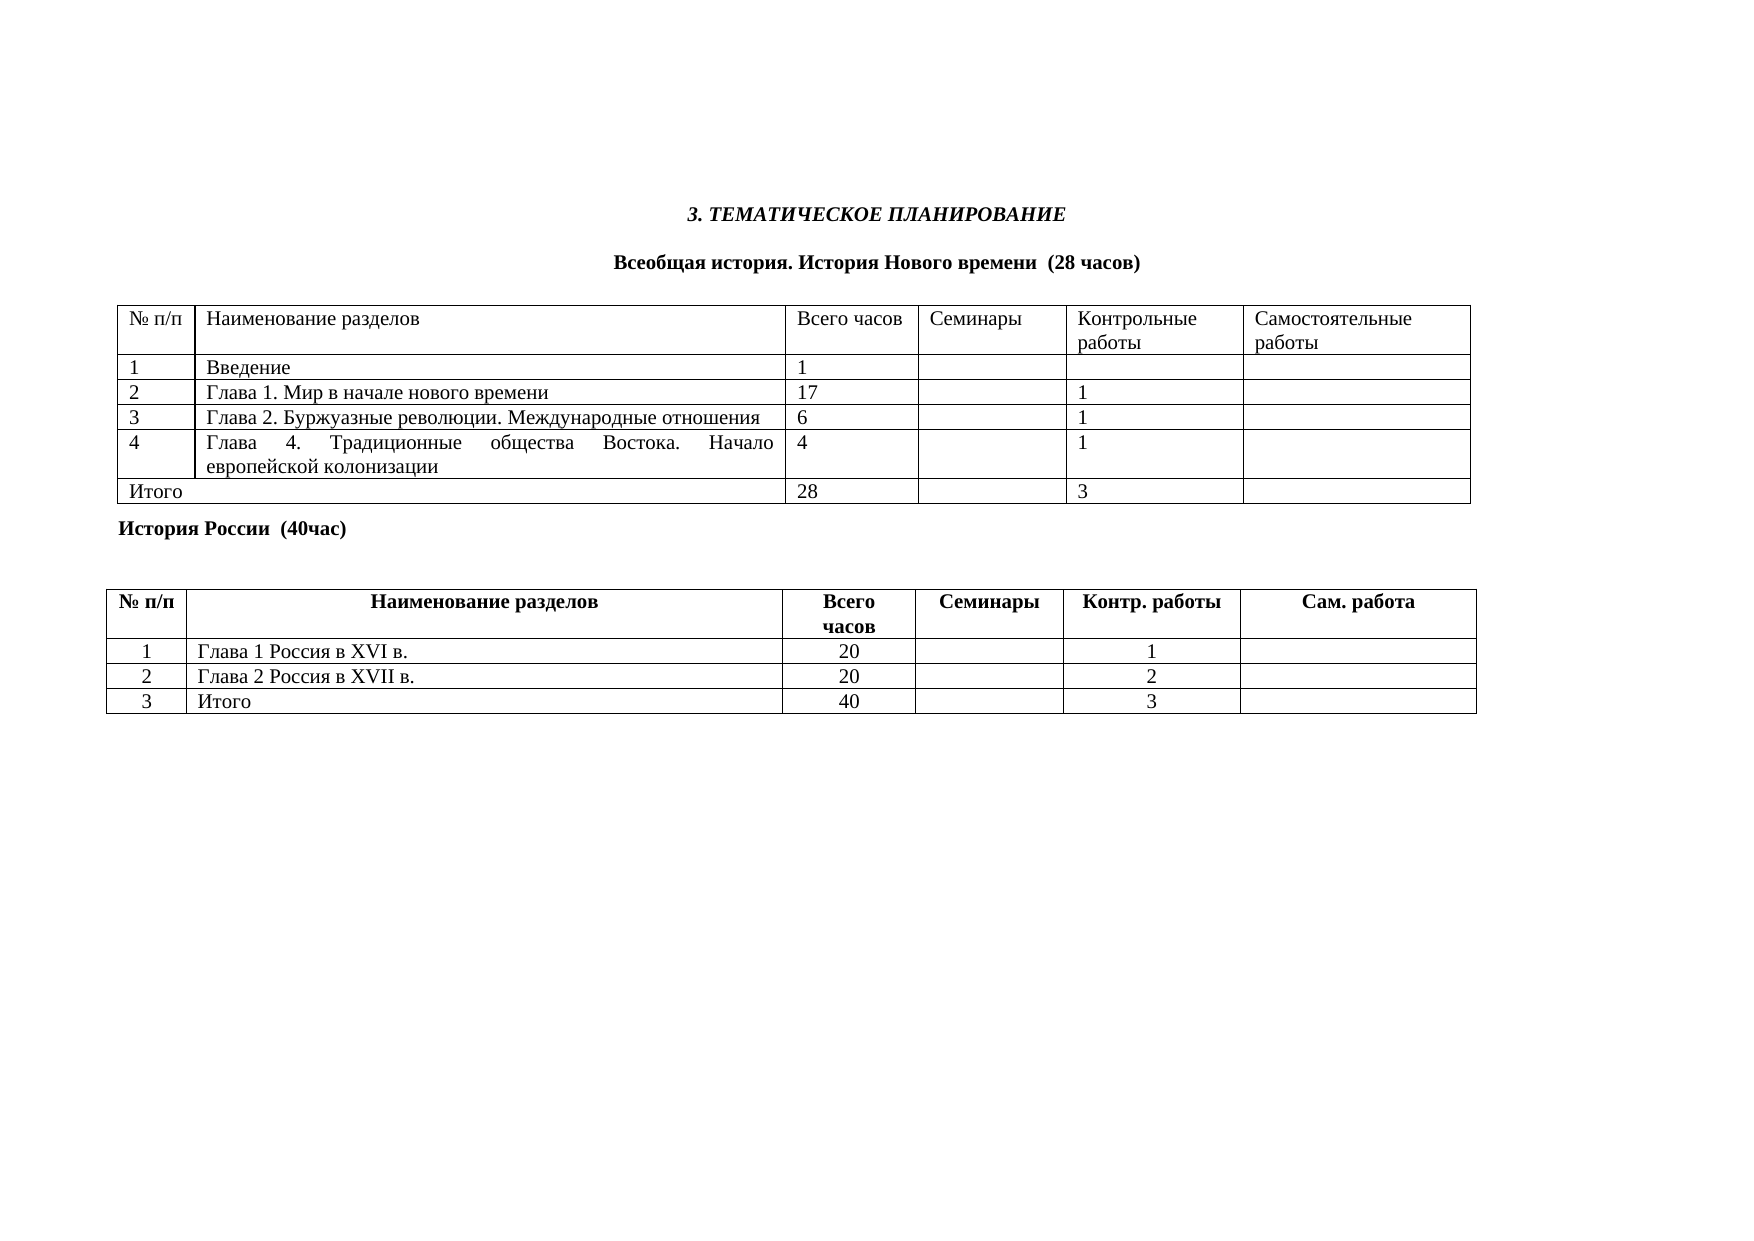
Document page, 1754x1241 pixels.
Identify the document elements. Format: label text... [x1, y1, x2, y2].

table_cell [1241, 689, 1476, 713]
table_cell 1 [1067, 405, 1243, 429]
table_header Сам. работа [1241, 590, 1476, 638]
table_cell Глава 4. Традиционные общества Востока. Начало европейской колонизации [196, 430, 785, 478]
table_cell 2 [118, 380, 194, 404]
table_cell 3 [107, 689, 186, 713]
table_cell [919, 430, 1066, 478]
table_cell [1067, 355, 1243, 379]
table_cell Итого [187, 689, 782, 713]
table_header Семинары [916, 590, 1063, 638]
table_header Всего часов [786, 306, 918, 354]
table_cell 1 [118, 355, 194, 379]
table_cell [1241, 639, 1476, 663]
table_cell [919, 405, 1066, 429]
table_header Самостоятельные работы [1244, 306, 1470, 354]
table_cell 3 [1067, 479, 1243, 503]
table_header Контрольные работы [1067, 306, 1243, 354]
table_cell 6 [786, 405, 918, 429]
table_header Наименование разделов [196, 306, 785, 354]
table_cell [919, 380, 1066, 404]
table_cell [1244, 430, 1470, 478]
table_cell 1 [1067, 430, 1243, 478]
table_cell 17 [786, 380, 918, 404]
table_cell [916, 639, 1063, 663]
table_cell 2 [1064, 664, 1240, 688]
table_header Семинары [919, 306, 1066, 354]
table_cell 1 [1067, 380, 1243, 404]
table_cell [1244, 355, 1470, 379]
table_cell 40 [783, 689, 915, 713]
table_cell 1 [786, 355, 918, 379]
table_cell 1 [1064, 639, 1240, 663]
text 3. ТЕМАТИЧЕСКОЕ ПЛАНИРОВАНИЕ [118, 202, 1636, 226]
table_header Контр. работы [1064, 590, 1240, 638]
table_cell Глава 1 Россия в XVI в. [187, 639, 782, 663]
table_cell [916, 689, 1063, 713]
table_cell 2 [107, 664, 186, 688]
table_cell 20 [783, 639, 915, 663]
table_cell [1244, 405, 1470, 429]
table_cell 4 [118, 430, 194, 478]
table_cell [1241, 664, 1476, 688]
table_cell Глава 2. Буржуазные революции. Международные отношения [196, 405, 785, 429]
table_cell [919, 355, 1066, 379]
table_cell Глава 1. Мир в начале нового времени [196, 380, 785, 404]
table_cell [919, 479, 1066, 503]
table_header Наименование разделов [187, 590, 782, 638]
table_header № п/п [118, 306, 194, 354]
text История России (40час) [118, 516, 1636, 540]
table_header № п/п [107, 590, 186, 638]
table_cell 4 [786, 430, 918, 478]
text Всеобщая история. История Нового времени (28 часов) [118, 250, 1636, 274]
table_cell 3 [1064, 689, 1240, 713]
table_cell 28 [786, 479, 918, 503]
table_cell [1244, 479, 1470, 503]
table_cell Глава 2 Россия в XVII в. [187, 664, 782, 688]
table_cell 1 [107, 639, 186, 663]
table_cell Введение [196, 355, 785, 379]
table_cell [1244, 380, 1470, 404]
table_cell 3 [118, 405, 194, 429]
table_cell Итого [118, 479, 785, 503]
table_cell 20 [783, 664, 915, 688]
table_cell [916, 664, 1063, 688]
table_header Всего часов [783, 590, 915, 638]
